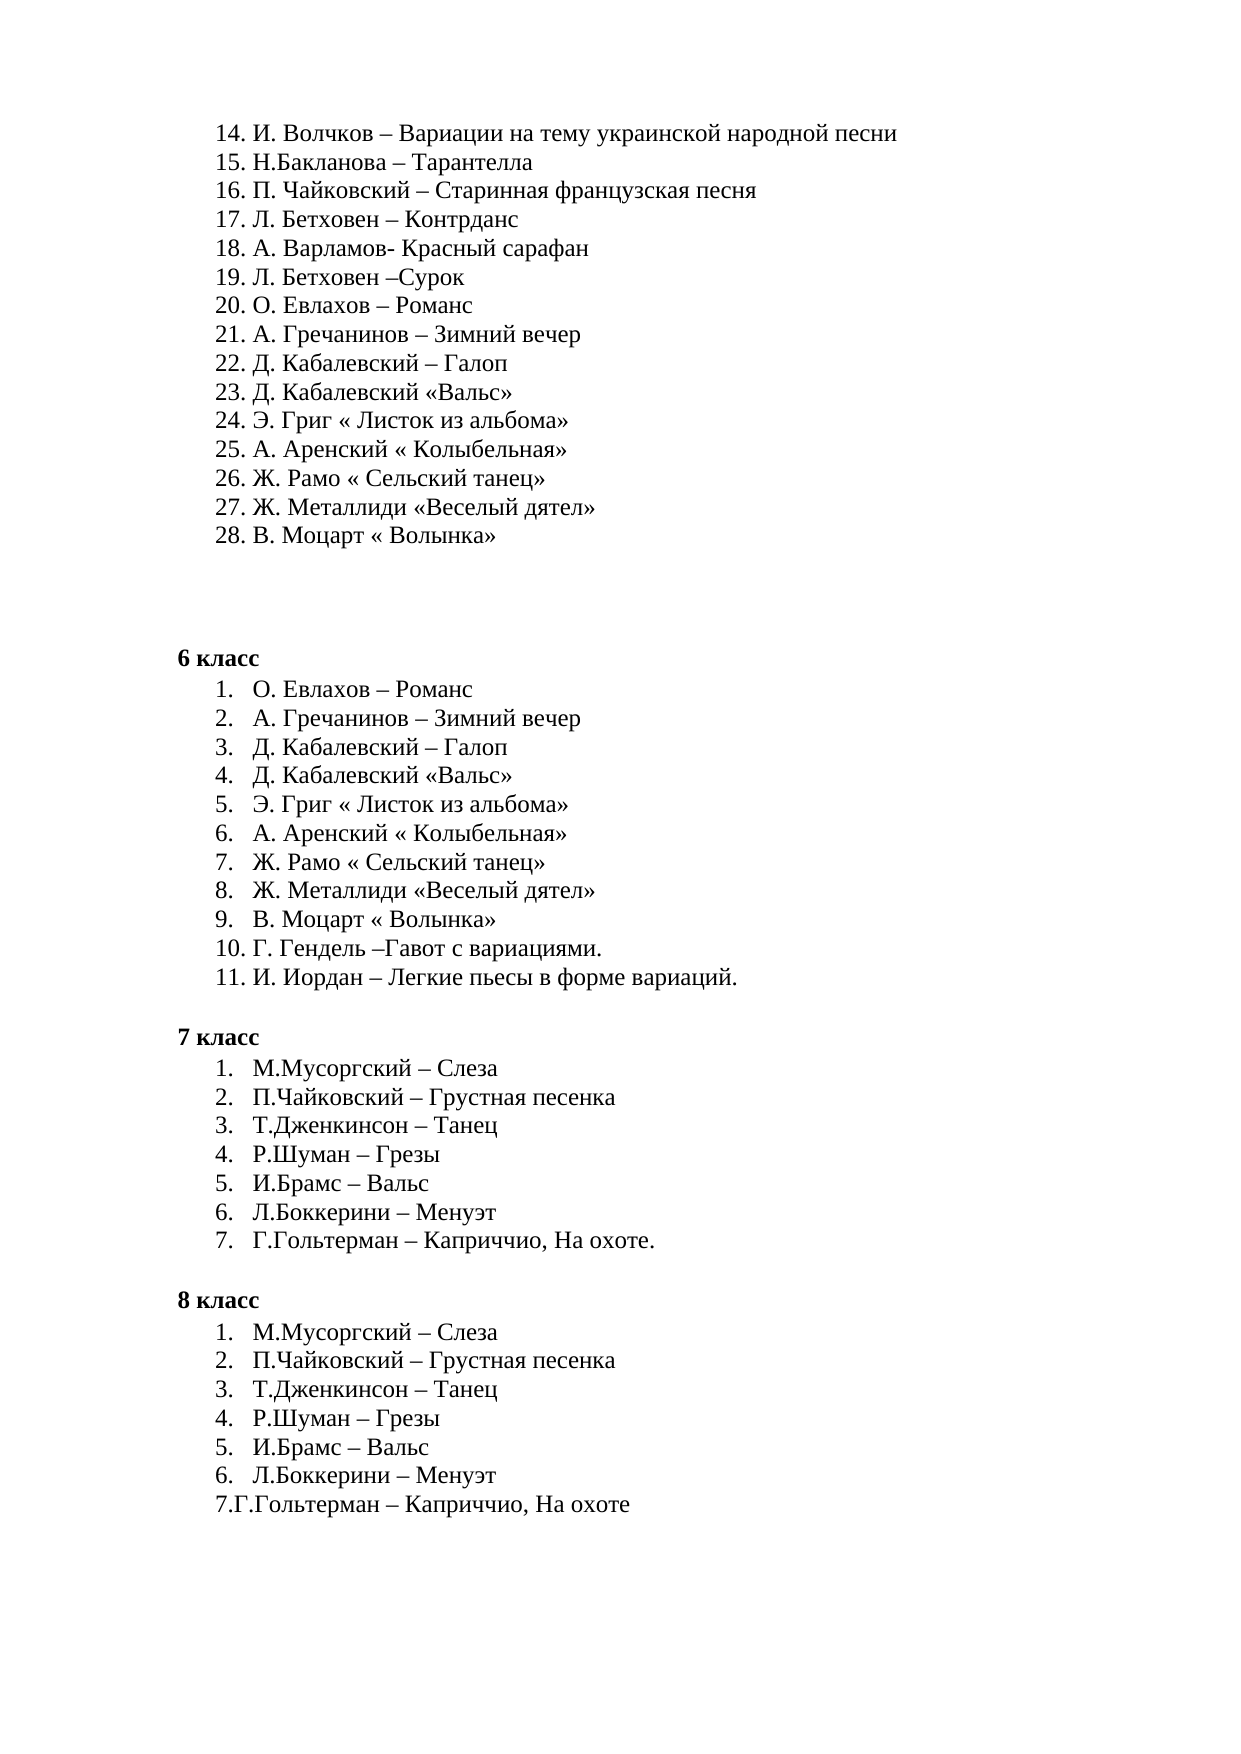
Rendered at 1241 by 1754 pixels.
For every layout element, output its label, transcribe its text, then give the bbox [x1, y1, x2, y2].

list Э. Григ « Листок из альбома» [215, 406, 1152, 434]
list Т.Дженкинсон – Танец [215, 1374, 1152, 1403]
list Д. Кабалевский – Галоп [215, 732, 1152, 761]
list О. Евлахов – Романс [215, 291, 1152, 319]
list В. Моцарт « Волынка» [215, 521, 1152, 549]
list Р.Шуман – Грезы [215, 1403, 1152, 1432]
text 8 класс [177, 1286, 1114, 1314]
list Л.Боккерини – Менуэт [215, 1461, 1152, 1489]
list А. Аренский « Колыбельная» [215, 818, 1152, 847]
list А. Гречанинов – Зимний вечер [215, 703, 1152, 732]
list Д. Кабалевский – Галоп [215, 348, 1152, 377]
text 7.Г.Гольтерман – Каприччио, На охоте [177, 1489, 1114, 1518]
list М.Мусоргский – Слеза [215, 1053, 1152, 1082]
list Т.Дженкинсон – Танец [215, 1111, 1152, 1139]
list А. Варламов- Красный сарафан [215, 233, 1152, 262]
list Ж. Металлиди «Веселый дятел» [215, 492, 1152, 521]
list И.Брамс – Вальс [215, 1432, 1152, 1461]
list М.Мусоргский – Слеза [215, 1317, 1152, 1346]
list П.Чайковский – Грустная песенка [215, 1082, 1152, 1111]
list О. Евлахов – Романс [215, 674, 1152, 703]
list Д. Кабалевский «Вальс» [215, 761, 1152, 789]
list Л.Боккерини – Менуэт [215, 1197, 1152, 1226]
list П. Чайковский – Старинная французская песня [215, 176, 1152, 204]
list Г.Гольтерман – Каприччио, На охоте. [215, 1226, 1152, 1254]
list И.Брамс – Вальс [215, 1168, 1152, 1197]
list В. Моцарт « Волынка» [215, 904, 1152, 933]
list Л. Бетховен – Контрданс [215, 204, 1152, 233]
list Д. Кабалевский «Вальс» [215, 377, 1152, 406]
text 6 класс [177, 643, 1114, 672]
list Л. Бетховен –Сурок [215, 262, 1152, 291]
list И. Волчков – Вариации на тему украинской народной песни [215, 118, 1152, 147]
text 7 класс [177, 1022, 1114, 1051]
list А. Аренский « Колыбельная» [215, 434, 1152, 463]
list П.Чайковский – Грустная песенка [215, 1346, 1152, 1374]
list Р.Шуман – Грезы [215, 1139, 1152, 1168]
list Э. Григ « Листок из альбома» [215, 789, 1152, 818]
list Н.Бакланова – Тарантелла [215, 147, 1152, 176]
list Г. Гендель –Гавот с вариациями. [215, 933, 1152, 962]
list И. Иордан – Легкие пьесы в форме вариаций. [215, 962, 1152, 991]
list А. Гречанинов – Зимний вечер [215, 319, 1152, 348]
list Ж. Рамо « Сельский танец» [215, 847, 1152, 876]
list Ж. Рамо « Сельский танец» [215, 463, 1152, 492]
list Ж. Металлиди «Веселый дятел» [215, 876, 1152, 904]
